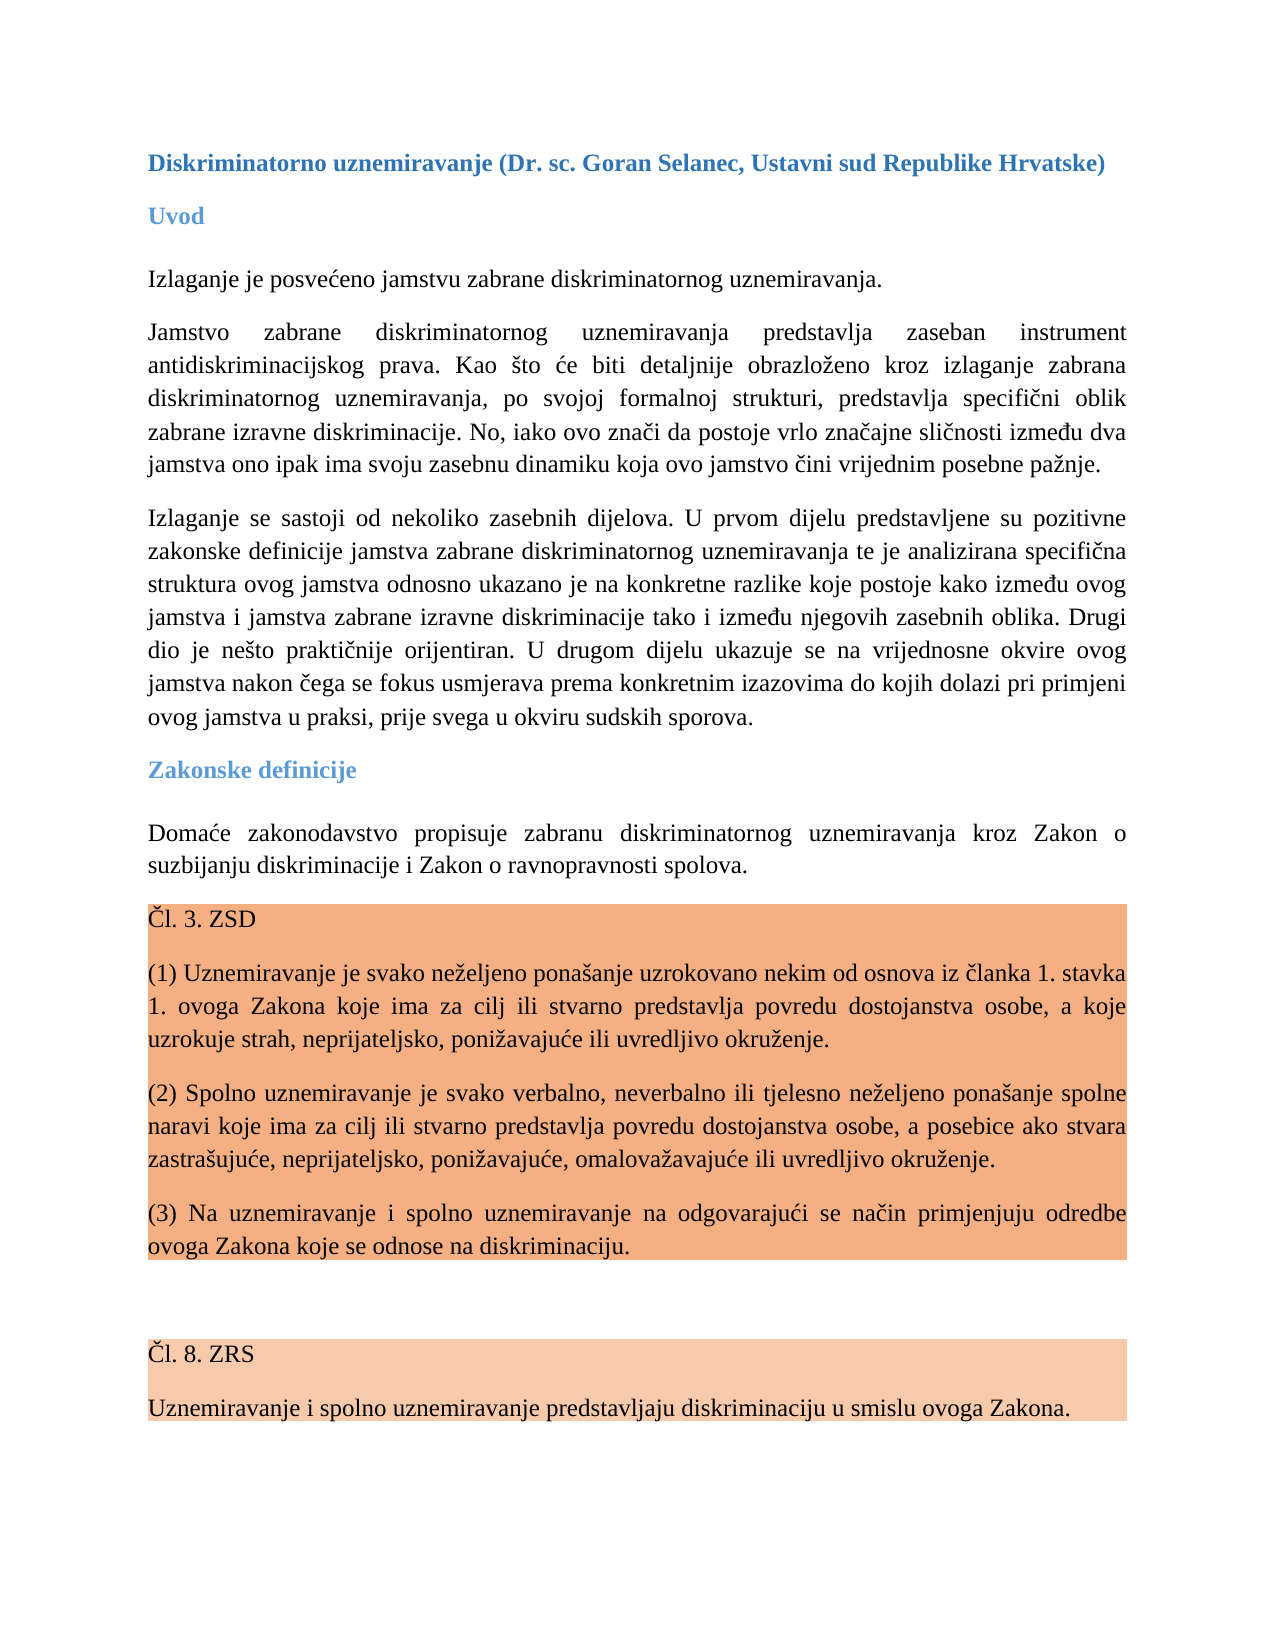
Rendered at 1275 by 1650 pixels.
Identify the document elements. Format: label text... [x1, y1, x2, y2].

text Jamstvo zabrane diskriminatornog uznemiravanja predstavlja zaseban instrument antidiskriminacijskog prava. Kao što će biti detaljnije obrazloženo kroz izlaganje zabrana diskriminatornog uznemiravanja, po svojoj formalnoj strukturi, predstavlja specifični oblik zabrane izravne diskriminacije. No, iako ovo znači da postoje vrlo značajne sličnosti između dva jamstva ono ipak ima svoju zasebnu dinamiku koja ovo jamstvo čini vrijednim posebne pažnje. [148, 317, 1127, 478]
text Domaće zakonodavstvo propisuje zabranu diskriminatornog uznemiravanja kroz Zakon o suzbijanju diskriminacije i Zakon o ravnopravnosti spolova. [148, 818, 1127, 879]
text Izlaganje je posvećeno jamstvu zabrane diskriminatornog uznemiravanja. [148, 264, 1127, 292]
text (2) Spolno uznemiravanje je svako verbalno, neverbalno ili tjelesno neželjeno ponašanje spolne naravi koje ima za cilj ili stvarno predstavlja povredu dostojanstva osobe, a posebice ako stvara zastrašujuće, neprijateljsko, ponižavajuće, omalovažavajuće ili uvredljivo okruženje. [148, 1078, 1127, 1173]
text Čl. 3. ZSD [148, 904, 1127, 933]
subtitle Diskriminatorno uznemiravanje (Dr. sc. Goran Selanec, Ustavni sud Republike Hrvatske) [148, 148, 1127, 176]
text (3) Na uznemiravanje i spolno uznemiravanje na odgovarajući se način primjenjuju odredbe ovoga Zakona koje se odnose na diskriminaciju. [148, 1198, 1127, 1260]
text Izlaganje se sastoji od nekoliko zasebnih dijelova. U prvom dijelu predstavljene su pozitivne zakonske definicije jamstva zabrane diskriminatornog uznemiravanja te je analizirana specifična struktura ovog jamstva odnosno ukazano je na konkretne razlike koje postoje kako između ovog jamstva i jamstva zabrane izravne diskriminacije tako i između njegovih zasebnih oblika. Drugi dio je nešto praktičnije orijentiran. U drugom dijelu ukazuje se na vrijednosne okvire ovog jamstva nakon čega se fokus usmjerava prema konkretnim izazovima do kojih dolazi pri primjeni ovog jamstva u praksi, prije svega u okviru sudskih sporova. [148, 503, 1127, 730]
subtitle Zakonske definicije [148, 755, 1127, 784]
subtitle Uvod [148, 201, 1127, 230]
text (1) Uznemiravanje je svako neželjeno ponašanje uzrokovano nekim od osnova iz članka 1. stavka 1. ovoga Zakona koje ima za cilj ili stvarno predstavlja povredu dostojanstva osobe, a koje uzrokuje strah, neprijateljsko, ponižavajuće ili uvredljivo okruženje. [148, 958, 1127, 1053]
text Uznemiravanje i spolno uznemiravanje predstavljaju diskriminaciju u smislu ovoga Zakona. [148, 1393, 1127, 1421]
text Čl. 8. ZRS [148, 1339, 1127, 1368]
